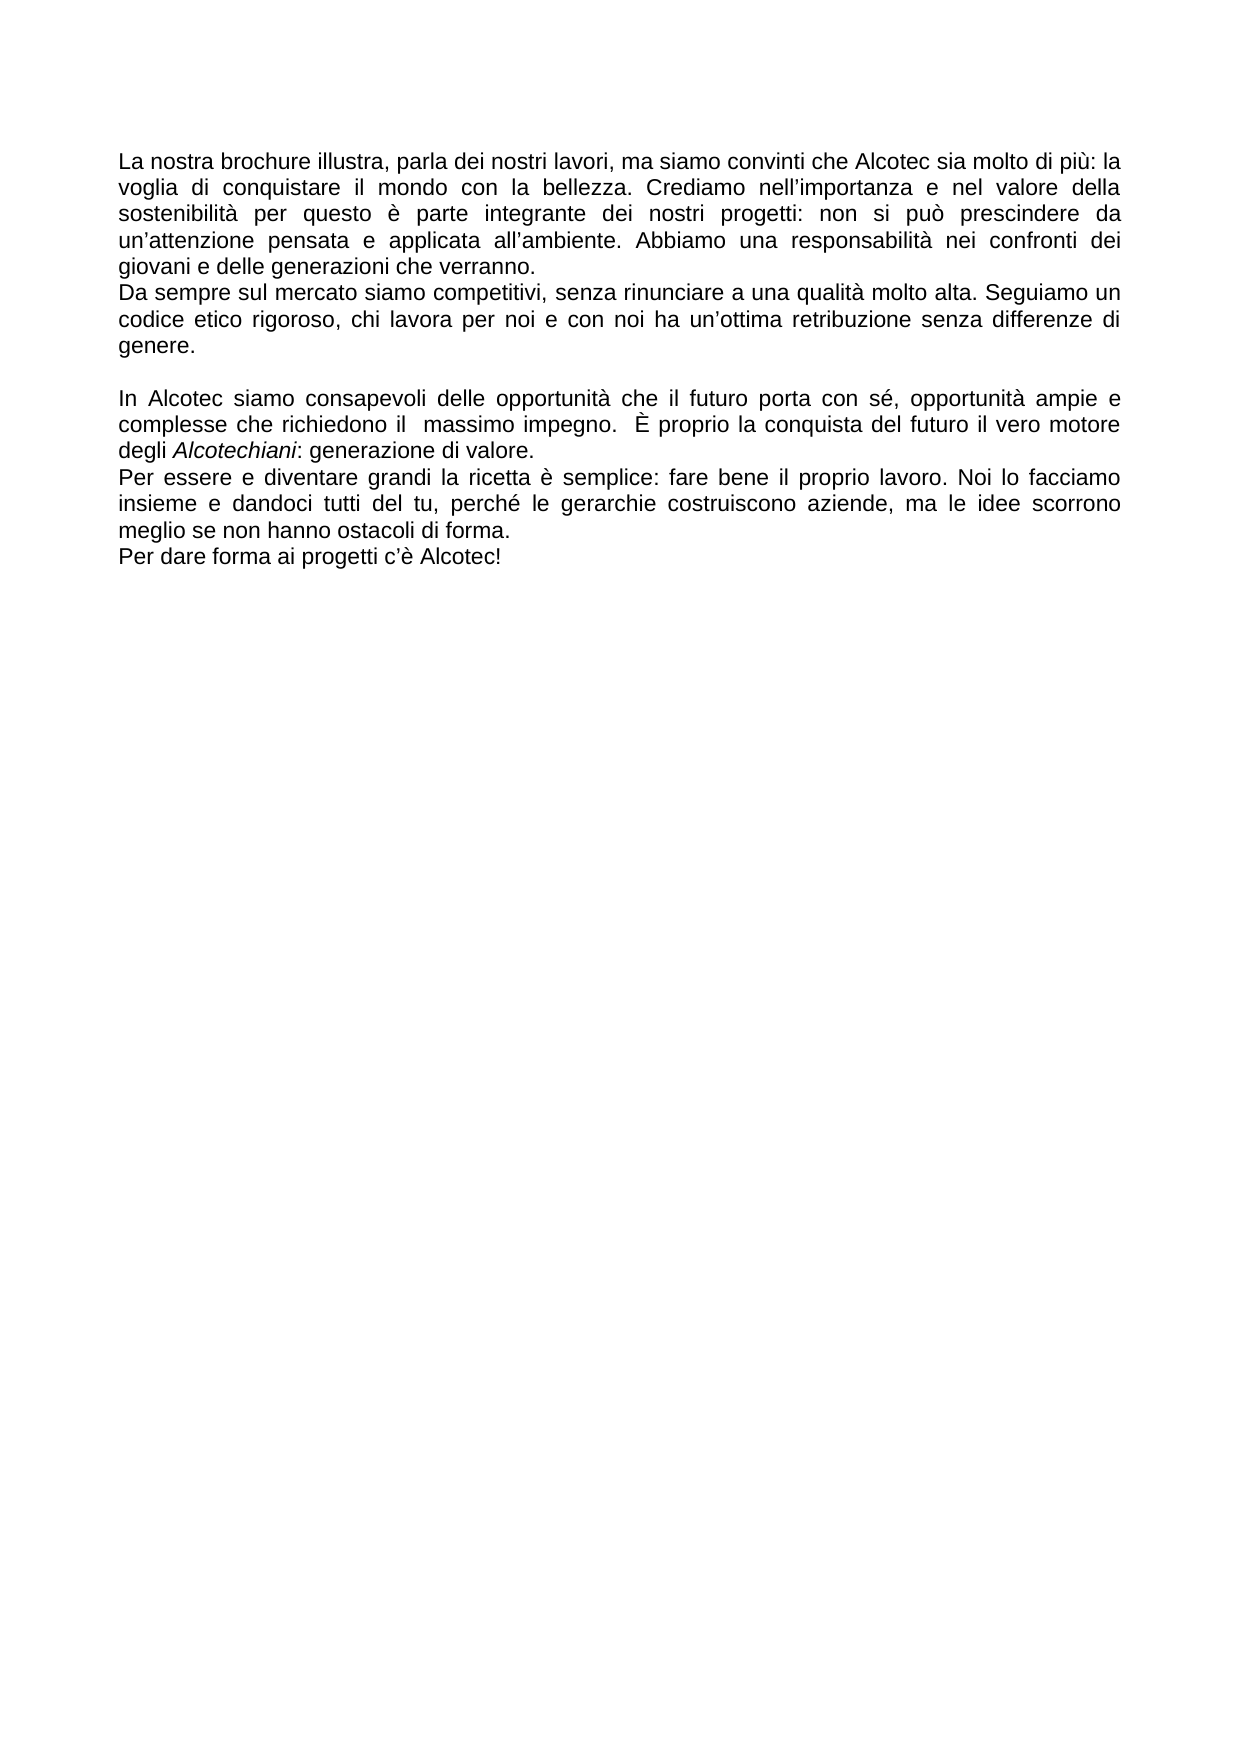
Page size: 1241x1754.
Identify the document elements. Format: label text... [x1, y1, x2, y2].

text Per essere e diventare grandi la ricetta è semplice: fare bene il proprio lavoro. Noi lo facciamo insieme e dandoci tutti del tu, perché le gerarchie costruiscono aziende, ma le idee scorrono meglio se non hanno ostacoli di forma. [118, 464, 1122, 543]
text La nostra brochure illustra, parla dei nostri lavori, ma siamo convinti che Alcotec sia molto di più: la voglia di conquistare il mondo con la bellezza. Crediamo nell’importanza e nel valore della sostenibilità per questo è parte integrante dei nostri progetti: non si può prescindere da un’attenzione pensata e applicata all’ambiente. Abbiamo una responsabilità nei confronti dei giovani e delle generazioni che verranno. [118, 148, 1122, 279]
text Da sempre sul mercato siamo competitivi, senza rinunciare a una qualità molto alta. Seguiamo un codice etico rigoroso, chi lavora per noi e con noi ha un’ottima retribuzione senza differenze di genere. [118, 279, 1122, 358]
text In Alcotec siamo consapevoli delle opportunità che il futuro porta con sé, opportunità ampie e complesse che richiedono il massimo impegno. È proprio la conquista del futuro il vero motore degli Alcotechiani: generazione di valore. [118, 385, 1122, 464]
text Per dare forma ai progetti c’è Alcotec! [118, 543, 1122, 569]
